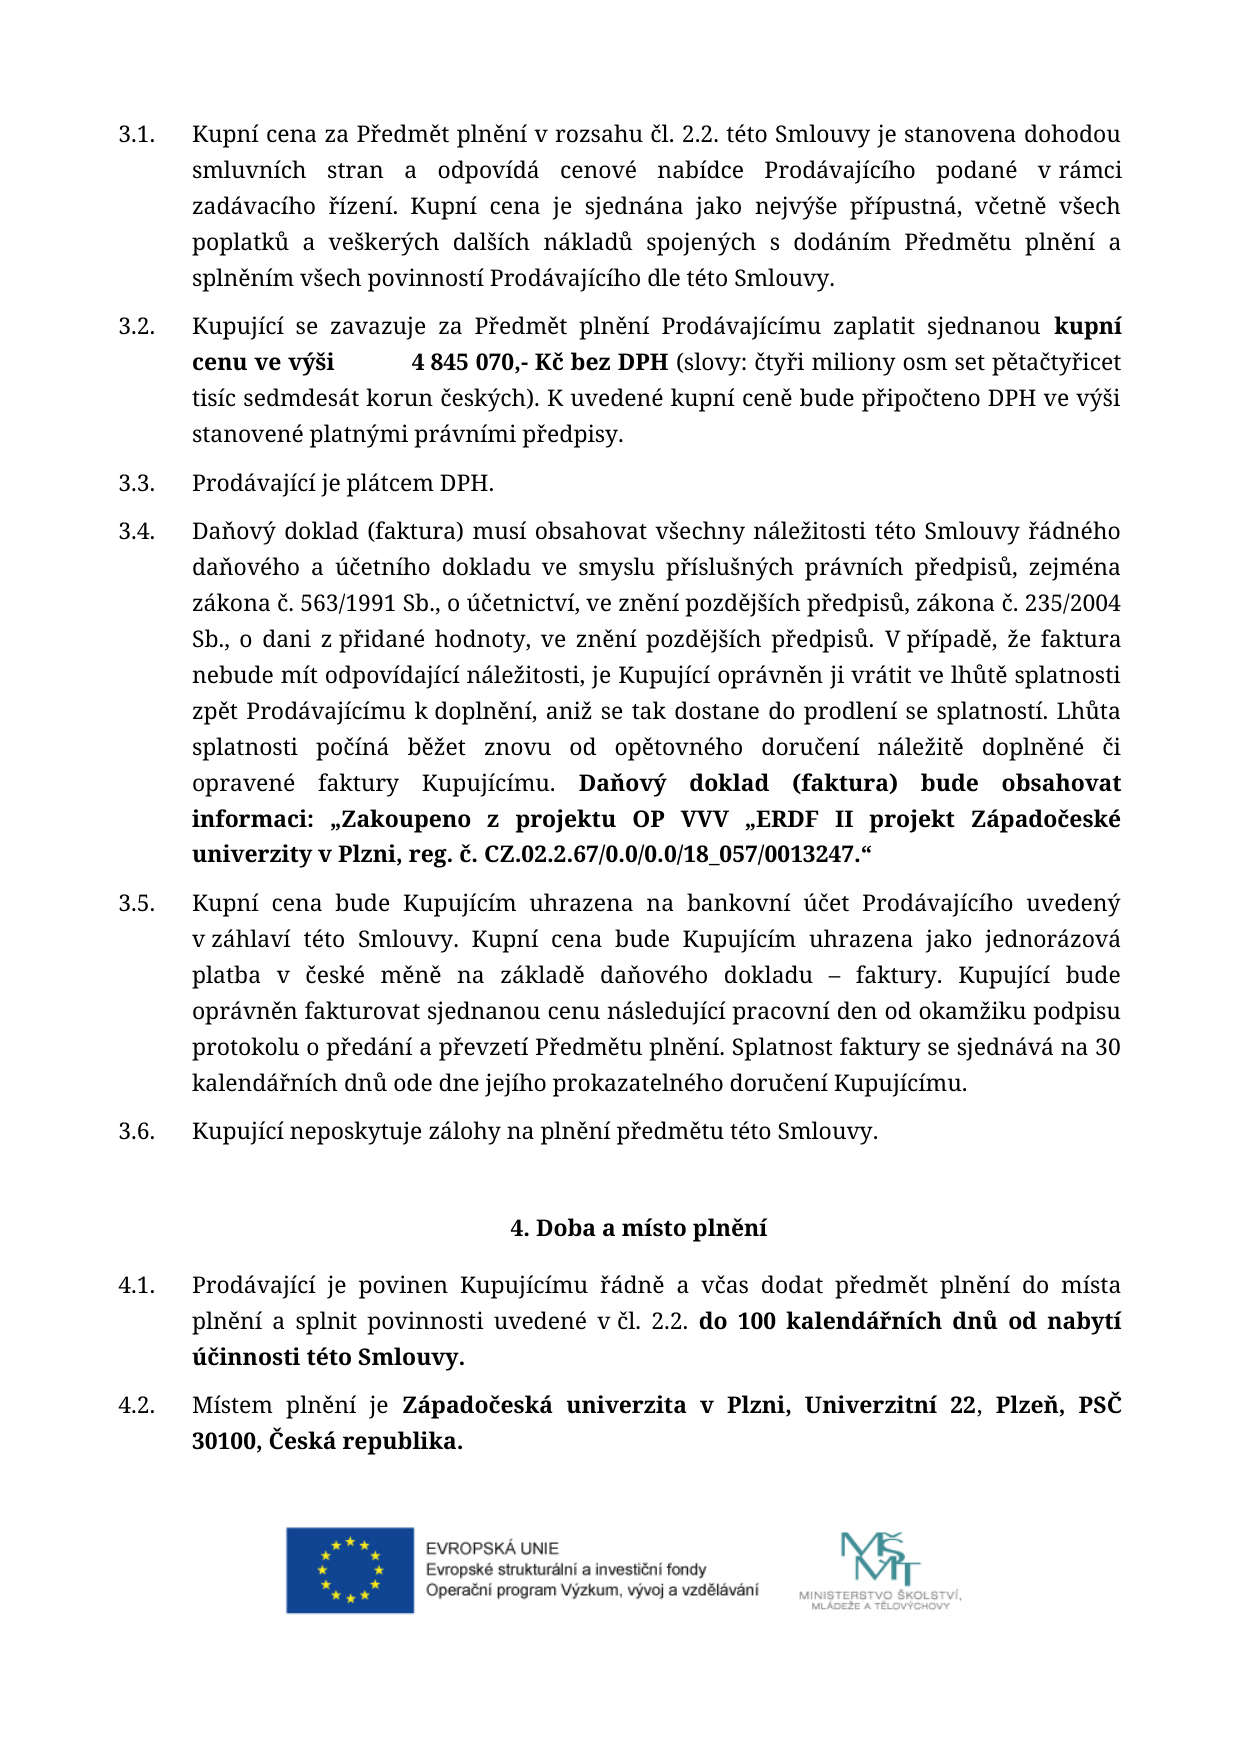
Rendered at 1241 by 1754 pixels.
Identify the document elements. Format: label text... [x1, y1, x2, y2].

text 4.2. Místem plnění je Západočeská univerzita v Plzni, Univerzitní 22, Plzeň, PSČ 30100, Česká republika. [118, 1389, 1122, 1456]
picture [242, 1486, 999, 1656]
text 4.1. Prodávající je povinen Kupujícímu řádně a včas dodat předmět plnění do místa plnění a splnit povinnosti uvedené v čl. 2.2. do 100 kalendářních dnů od nabytí účinnosti této Smlouvy. [118, 1269, 1122, 1372]
text 3.5. Kupní cena bude Kupujícím uhrazena na bankovní účet Prodávajícího uvedený v záhlaví této Smlouvy. Kupní cena bude Kupujícím uhrazena jako jednorázová platba v české měně na základě daňového dokladu – faktury. Kupující bude oprávněn fakturovat sjednanou cenu následující pracovní den od okamžiku podpisu protokolu o předání a převzetí Předmětu plnění. Splatnost faktury se sjednává na 30 kalendářních dnů ode dne jejího prokazatelného doručení Kupujícímu. [118, 887, 1122, 1098]
text 3.4. Daňový doklad (faktura) musí obsahovat všechny náležitosti této Smlouvy řádného daňového a účetního dokladu ve smyslu příslušných právních předpisů, zejména zákona č. 563/1991 Sb., o účetnictví, ve znění pozdějších předpisů, zákona č. 235/2004 Sb., o dani z přidané hodnoty, ve znění pozdějších předpisů. V případě, že faktura nebude mít odpovídající náležitosti, je Kupující oprávněn ji vrátit ve lhůtě splatnosti zpět Prodávajícímu k doplnění, aniž se tak dostane do prodlení se splatností. Lhůta splatnosti počíná běžet znovu od opětovného doručení náležitě doplněné či opravené faktury Kupujícímu. Daňový doklad (faktura) bude obsahovat informaci: „Zakoupeno z projektu OP VVV „ERDF II projekt Západočeské univerzity v Plzni, reg. č. CZ.02.2.67/0.0/0.0/18_057/0013247.“ [118, 515, 1122, 870]
text 3.2. Kupující se zavazuje za Předmět plnění Prodávajícímu zaplatit sjednanou kupní cenu ve výši 4 845 070,- Kč bez DPH (slovy: čtyři miliony osm set pětačtyřicet tisíc sedmdesát korun českých). K uvedené kupní ceně bude připočteno DPH ve výši stanovené platnými právními předpisy. [118, 310, 1122, 449]
text 3.3. Prodávající je plátcem DPH. [118, 467, 1122, 498]
text 3.6. Kupující neposkytuje zálohy na plnění předmětu této Smlouvy. [118, 1115, 1122, 1146]
text 3.1. Kupní cena za Předmět plnění v rozsahu čl. 2.2. této Smlouvy je stanovena dohodou smluvních stran a odpovídá cenové nabídce Prodávajícího podané v rámci zadávacího řízení. Kupní cena je sjednána jako nejvýše přípustná, včetně všech poplatků a veškerých dalších nákladů spojených s dodáním Předmětu plnění a splněním všech povinností Prodávajícího dle této Smlouvy. [118, 118, 1122, 293]
text 4. Doba a místo plnění [118, 1212, 1122, 1243]
